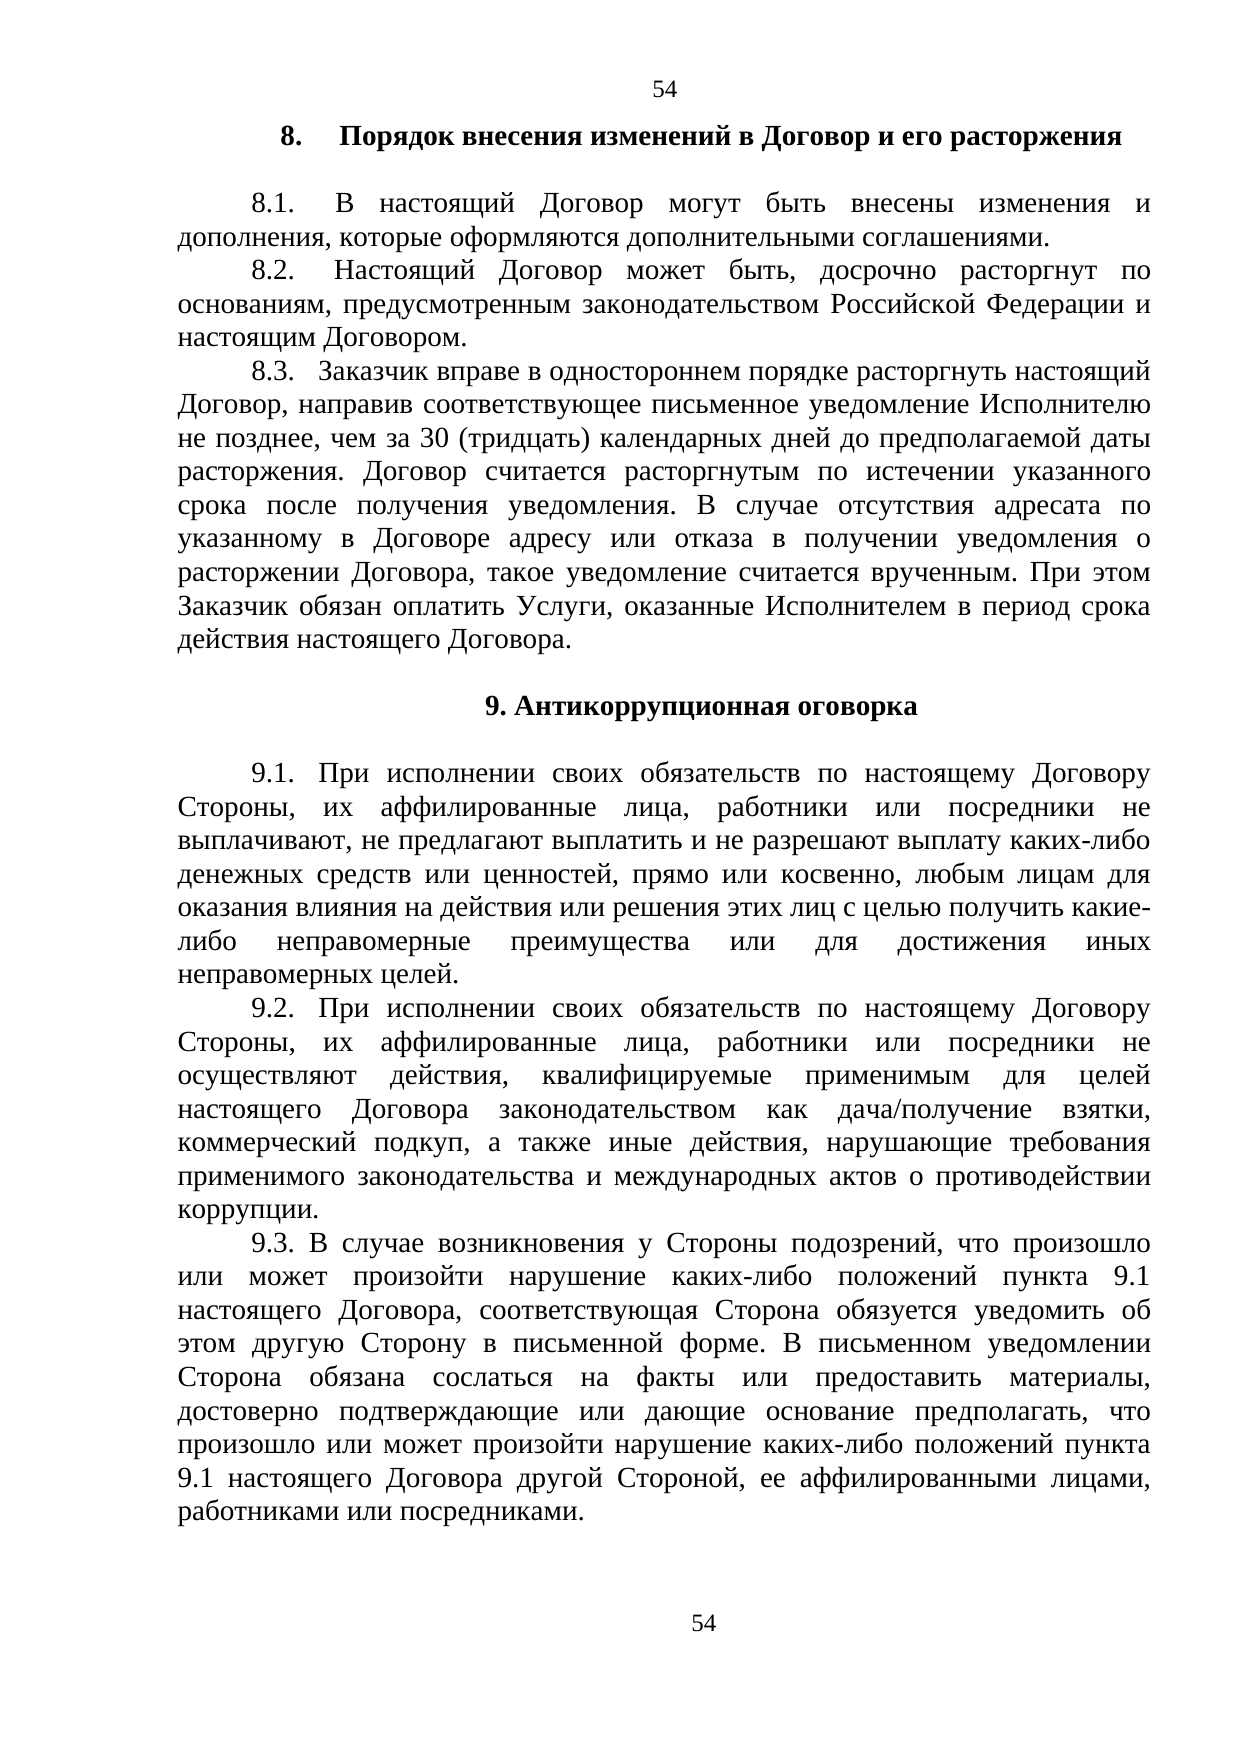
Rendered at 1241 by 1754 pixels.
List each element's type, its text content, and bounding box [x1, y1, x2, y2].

list При исполнении своих обязательств по настоящему Договору Стороны, их аффилированные лица, работники или посредники не выплачивают, не предлагают выплатить и не разрешают выплату каких-либо денежных средств или ценностей, прямо или косвенно, любым лицам для оказания влияния на действия или решения этих лиц с целью получить какие-либо неправомерные преимущества или для достижения иных неправомерных целей. [177, 755, 1152, 990]
list В настоящий Договор могут быть внесены изменения и дополнения, которые оформляются дополнительными соглашениями. [177, 185, 1152, 252]
list Порядок внесения изменений в Договор и его расторжения [177, 118, 1152, 152]
list При исполнении своих обязательств по настоящему Договору Стороны, их аффилированные лица, работники или посредники не осуществляют действия, квалифицируемые применимым для целей настоящего Договора законодательством как дача/получение взятки, коммерческий подкуп, а также иные действия, нарушающие требования применимого законодательства и международных актов о противодействии коррупции. [177, 990, 1152, 1225]
list В случае возникновения у Стороны подозрений, что произошло или может произойти нарушение каких-либо положений пункта 9.1 настоящего Договора, соответствующая Сторона обязуется уведомить об этом другую Сторону в письменной форме. В письменном уведомлении Сторона обязана сослаться на факты или предоставить материалы, достоверно подтверждающие или дающие основание предполагать, что произошло или может произойти нарушение каких-либо положений пункта 9.1 настоящего Договора другой Стороной, ее аффилированными лицами, работниками или посредниками. [177, 1225, 1152, 1527]
list Настоящий Договор может быть, досрочно расторгнут по основаниям, предусмотренным законодательством Российской Федерации и настоящим Договором. [177, 252, 1152, 353]
list Заказчик вправе в одностороннем порядке расторгнуть настоящий Договор, направив соответствующее письменное уведомление Исполнителю не позднее, чем за 30 (тридцать) календарных дней до предполагаемой даты расторжения. Договор считается расторгнутым по истечении указанного срока после получения уведомления. В случае отсутствия адресата по указанному в Договоре адресу или отказа в получении уведомления о расторжении Договора, такое уведомление считается врученным. При этом Заказчик обязан оплатить Услуги, оказанные Исполнителем в период срока действия настоящего Договора. [177, 353, 1152, 655]
text 9. Антикоррупционная оговорка [177, 688, 1152, 722]
